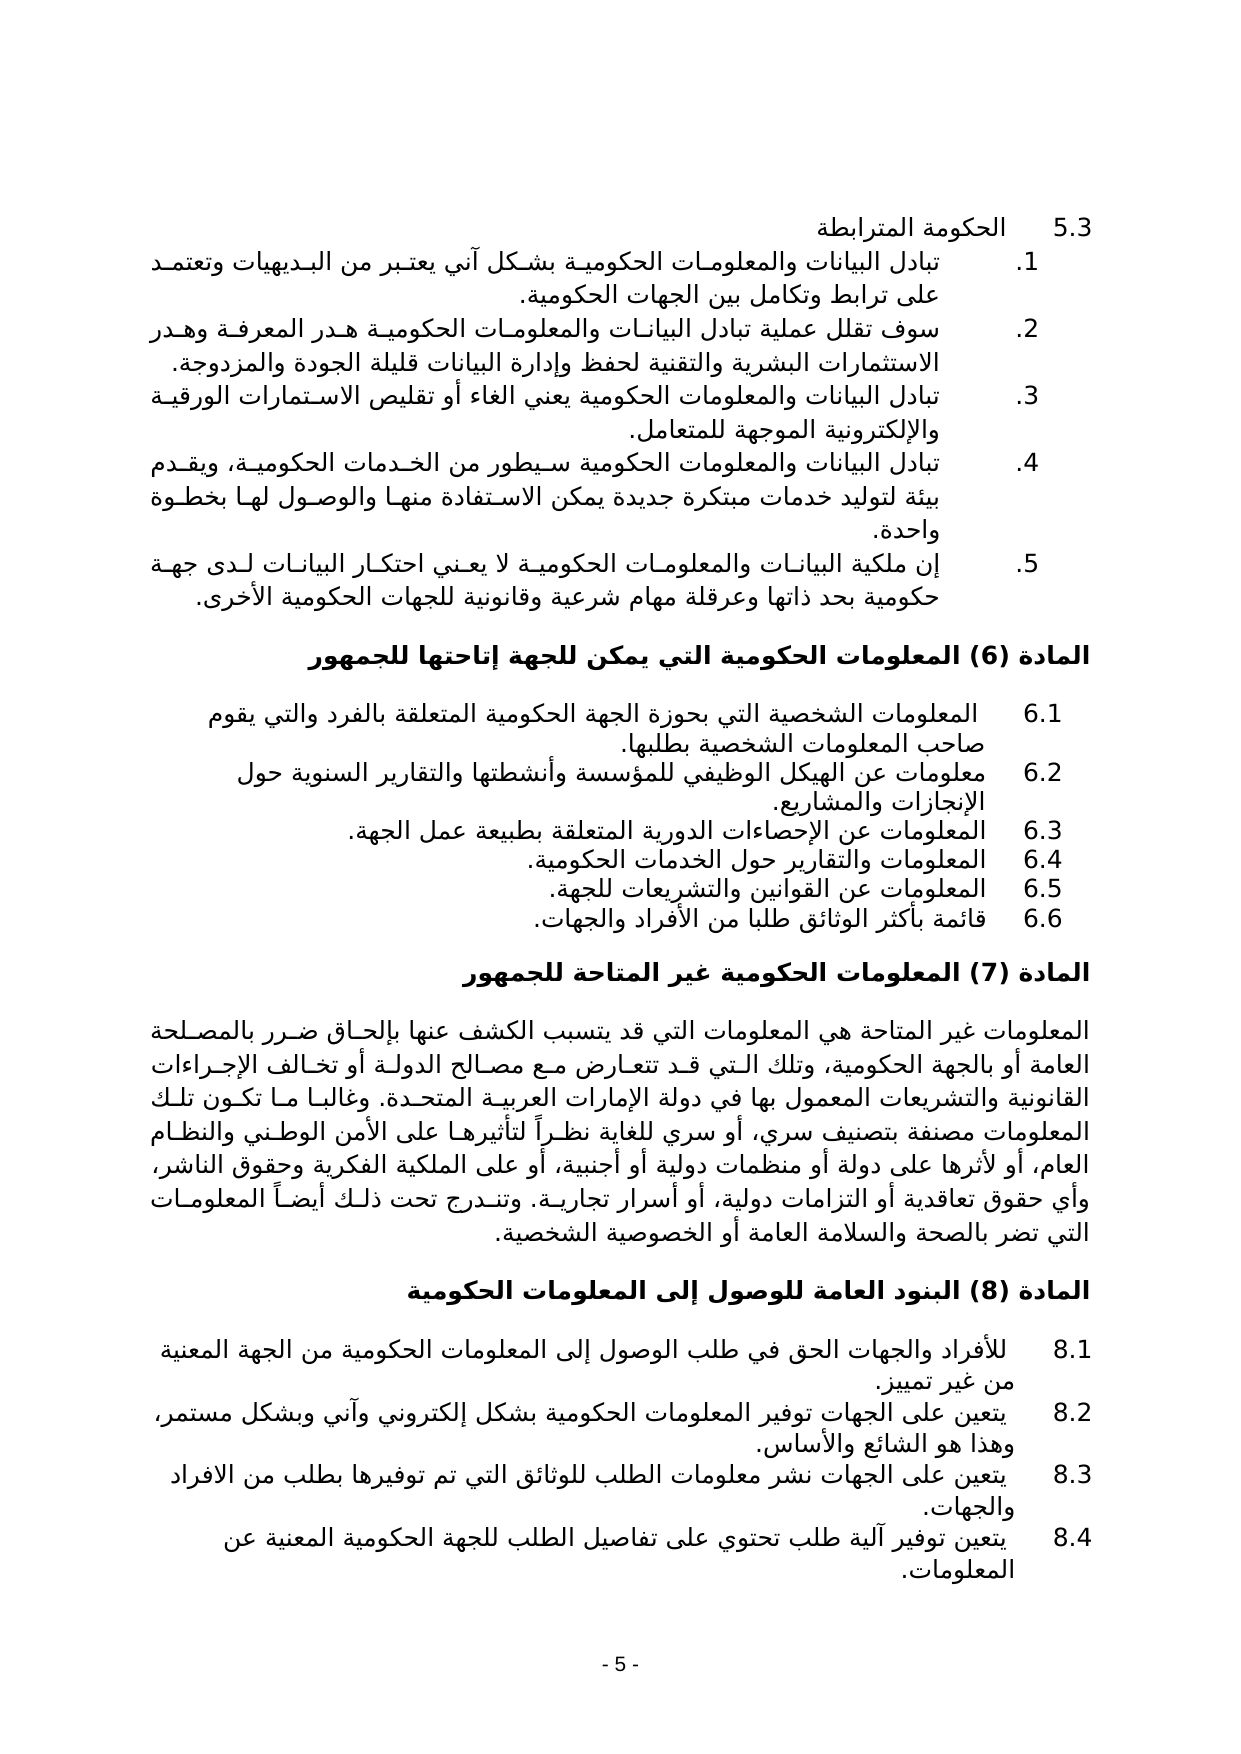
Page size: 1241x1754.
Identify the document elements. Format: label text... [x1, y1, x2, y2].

list تبادل البيانات والمعلومات الحكومية بشكل آني يعتبر من البديهيات وتعتمد على ترابط وتكامل بين الجهات الحكومية. [150, 247, 1015, 310]
text المعلومات غير المتاحة هي المعلومات التي قد يتسبب الكشف عنها بإلحاق ضرر بالمصلحة العامة أو بالجهة الحكومية، وتلك التي قد تتعارض مع مصالح الدولة أو تخالف الإجراءات القانونية والتشريعات المعمول بها في دولة الإمارات العربية المتحدة. وغالبا ما تكون تلك المعلومات مصنفة بتصنيف سري، أو سري للغاية نظراً لتأثيرها على الأمن الوطني والنظام العام، أو لأثرها على دولة أو منظمات دولية أو أجنبية، أو على الملكية الفكرية وحقوق الناشر، وأي حقوق تعاقدية أو التزامات دولية، أو أسرار تجارية. وتندرج تحت ذلك أيضاً المعلومات التي تضر بالصحة والسلامة العامة أو الخصوصية الشخصية. [150, 1016, 1090, 1247]
subtitle المادة (7) المعلومات الحكومية غير المتاحة للجمهور [150, 958, 1090, 987]
subtitle المادة (6) المعلومات الحكومية التي يمكن للجهة إتاحتها للجمهور [150, 641, 1090, 670]
list قائمة بأكثر الوثائق طلبا من الأفراد والجهات. [150, 904, 1023, 933]
list معلومات عن الهيكل الوظيفي للمؤسسة وأنشطتها والتقارير السنوية حول الإنجازات والمشاريع. [150, 758, 1023, 816]
list سوف تقلل عملية تبادل البيانات والمعلومات الحكومية هدر المعرفة وهدر الاستثمارات البشرية والتقنية لحفظ وإدارة البيانات قليلة الجودة والمزدوجة. [150, 314, 1015, 377]
list يتعين توفير آلية طلب تحتوي على تفاصيل الطلب للجهة الحكومية المعنية عن المعلومات. [150, 1523, 1053, 1584]
list تبادل البيانات والمعلومات الحكومية يعني الغاء أو تقليص الاستمارات الورقية والإلكترونية الموجهة للمتعامل. [150, 381, 1015, 444]
list المعلومات الشخصية التي بحوزة الجهة الحكومية المتعلقة بالفرد والتي يقوم صاحب المعلومات الشخصية بطلبها. [150, 699, 1023, 758]
list الحكومة المترابطة [150, 213, 1053, 243]
list تبادل البيانات والمعلومات الحكومية سيطور من الخدمات الحكومية، ويقدم بيئة لتوليد خدمات مبتكرة جديدة يمكن الاستفادة منها والوصول لها بخطوة واحدة. [150, 448, 1015, 544]
list المعلومات والتقارير حول الخدمات الحكومية. [150, 845, 1023, 874]
list إن ملكية البيانات والمعلومات الحكومية لا يعني احتكار البيانات لدى جهة حكومية بحد ذاتها وعرقلة مهام شرعية وقانونية للجهات الحكومية الأخرى. [150, 549, 1015, 612]
list المعلومات عن الإحصاءات الدورية المتعلقة بطبيعة عمل الجهة. [150, 816, 1023, 845]
list يتعين على الجهات نشر معلومات الطلب للوثائق التي تم توفيرها بطلب من الافراد والجهات. [150, 1461, 1053, 1521]
list يتعين على الجهات توفير المعلومات الحكومية بشكل إلكتروني وآني وبشكل مستمر، وهذا هو الشائع والأساس. [150, 1398, 1053, 1458]
subtitle المادة (8) البنود العامة للوصول إلى المعلومات الحكومية [150, 1276, 1090, 1305]
list للأفراد والجهات الحق في طلب الوصول إلى المعلومات الحكومية من الجهة المعنية من غير تمييز. [150, 1335, 1053, 1395]
list المعلومات عن القوانين والتشريعات للجهة. [150, 874, 1023, 904]
